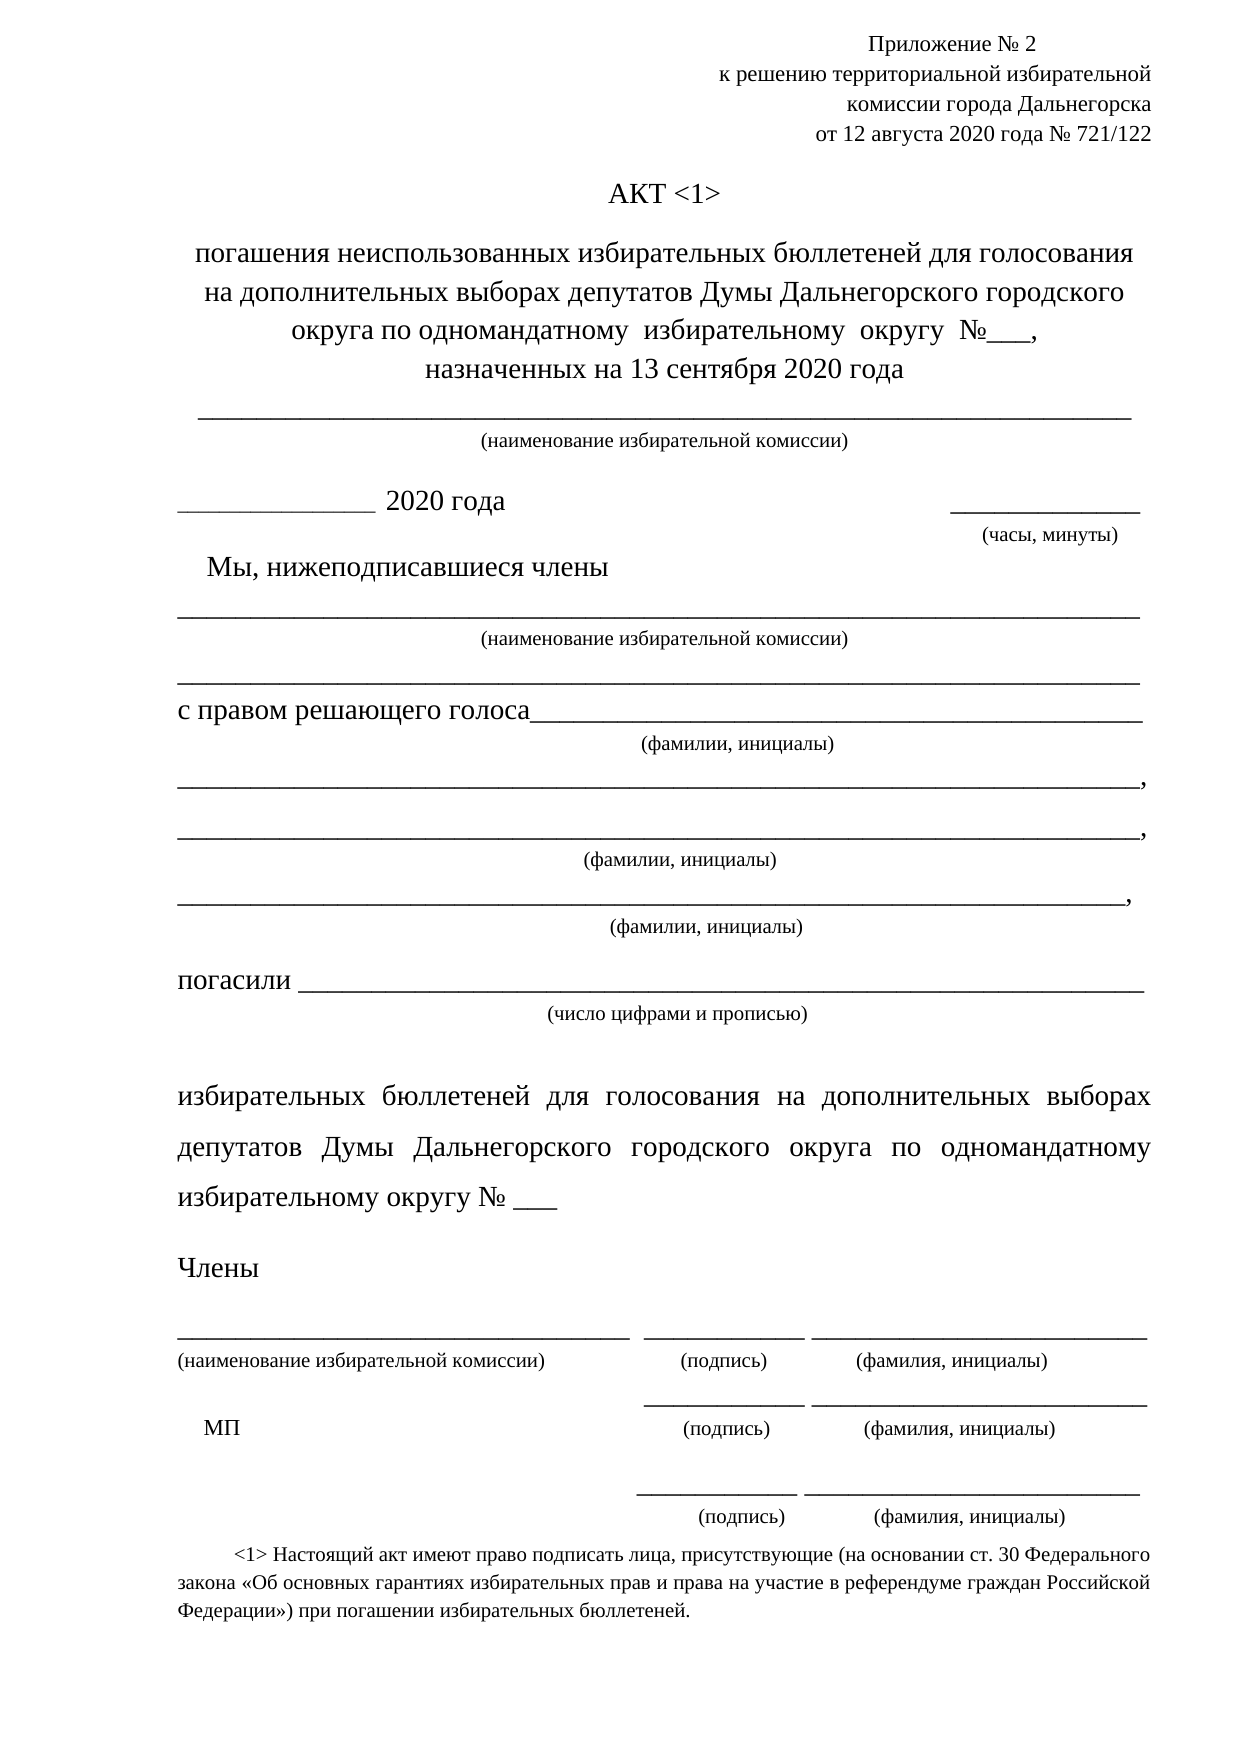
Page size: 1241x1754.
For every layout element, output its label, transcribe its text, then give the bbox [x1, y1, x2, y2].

text (фамилии, инициалы) [177, 913, 1152, 938]
text (наименование избирательной комиссии) [177, 626, 1152, 650]
text __________________________________________________________________, [177, 809, 1152, 842]
text _______________________________ ___________ _______________________ [177, 1309, 1152, 1343]
text ________________________________________________________________ [177, 389, 1152, 423]
text назначенных на 13 сентября 2020 года [177, 351, 1152, 384]
text (фамилии, инициалы) [177, 847, 1152, 871]
text избирательных бюллетеней для голосования на дополнительных выборах депутатов Думы Дальнегорского городского округа по одномандатному избирательному округу № ___ [177, 1078, 1152, 1213]
text комиссии города Дальнегорска [177, 90, 1152, 116]
text (подпись) (фамилия, инициалы) [177, 1504, 1152, 1528]
text ___________ _______________________ [177, 1376, 1152, 1409]
text Приложение № 2 [177, 29, 1152, 56]
text АКТ <1> [177, 176, 1152, 209]
text __________________________________________________________________, [177, 758, 1152, 792]
text погасили __________________________________________________________ [177, 962, 1152, 996]
text на дополнительных выборах депутатов Думы Дальнегорского городского округа по одномандатному избирательному округу №___, [177, 274, 1152, 346]
text ___________ _______________________ [177, 1465, 1152, 1499]
text с правом решающего голоса__________________________________________ [177, 692, 1152, 726]
text МП (подпись) (фамилия, инициалы) [177, 1414, 1152, 1441]
text (число цифрами и прописью) [177, 1001, 1152, 1024]
text (фамилии, инициалы) [177, 731, 1152, 755]
text (наименование избирательной комиссии) [177, 428, 1152, 452]
text (наименование избирательной комиссии) (подпись) (фамилия, инициалы) [177, 1348, 1152, 1372]
text Члены [177, 1250, 1152, 1284]
text _________________________________________________________________, [177, 875, 1152, 908]
text ___________________ 2020 года _____________ [177, 483, 1152, 517]
text __________________________________________________________________ [177, 654, 1152, 687]
text Мы, нижеподписавшиеся члены __________________________________________________________________ [177, 549, 1152, 621]
text от 12 августа 2020 года № 721/122 [177, 120, 1152, 147]
text (часы, минуты) [177, 522, 1152, 546]
text к решению территориальной избирательной [177, 60, 1152, 86]
text погашения неиспользованных избирательных бюллетеней для голосования [177, 235, 1152, 269]
text <1> Настоящий акт имеют право подписать лица, присутствующие (на основании ст. 30 Федерального закона «Об основных гарантиях избирательных прав и права на участие в референдуме граждан Российской Федерации») при погашении избирательных бюллетеней. [177, 1542, 1152, 1622]
